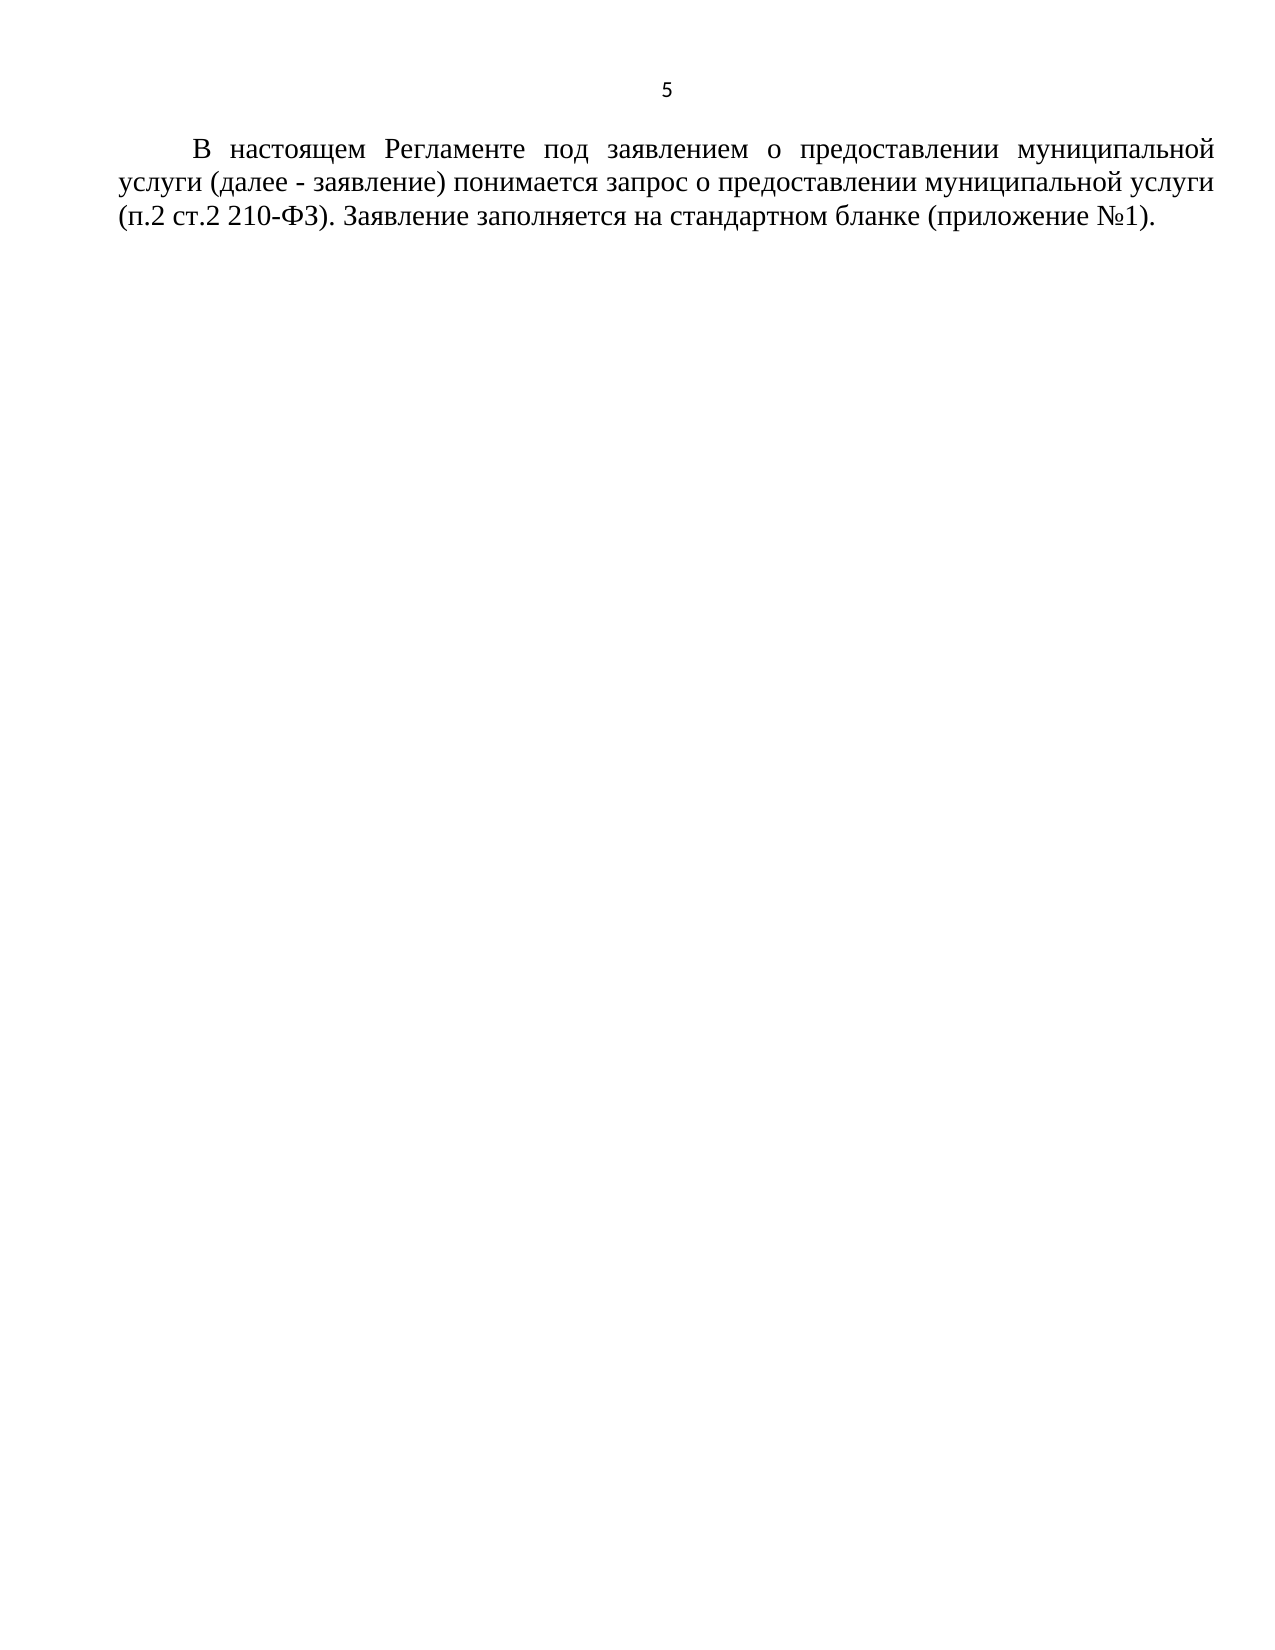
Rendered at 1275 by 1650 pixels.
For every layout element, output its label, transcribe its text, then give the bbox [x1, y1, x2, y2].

text В настоящем Регламенте под заявлением о предоставлении муниципальной услуги (далее - заявление) понимается запрос о предоставлении муниципальной услуги (п.2 ст.2 210-ФЗ). Заявление заполняется на стандартном бланке (приложение №1). [118, 131, 1216, 232]
